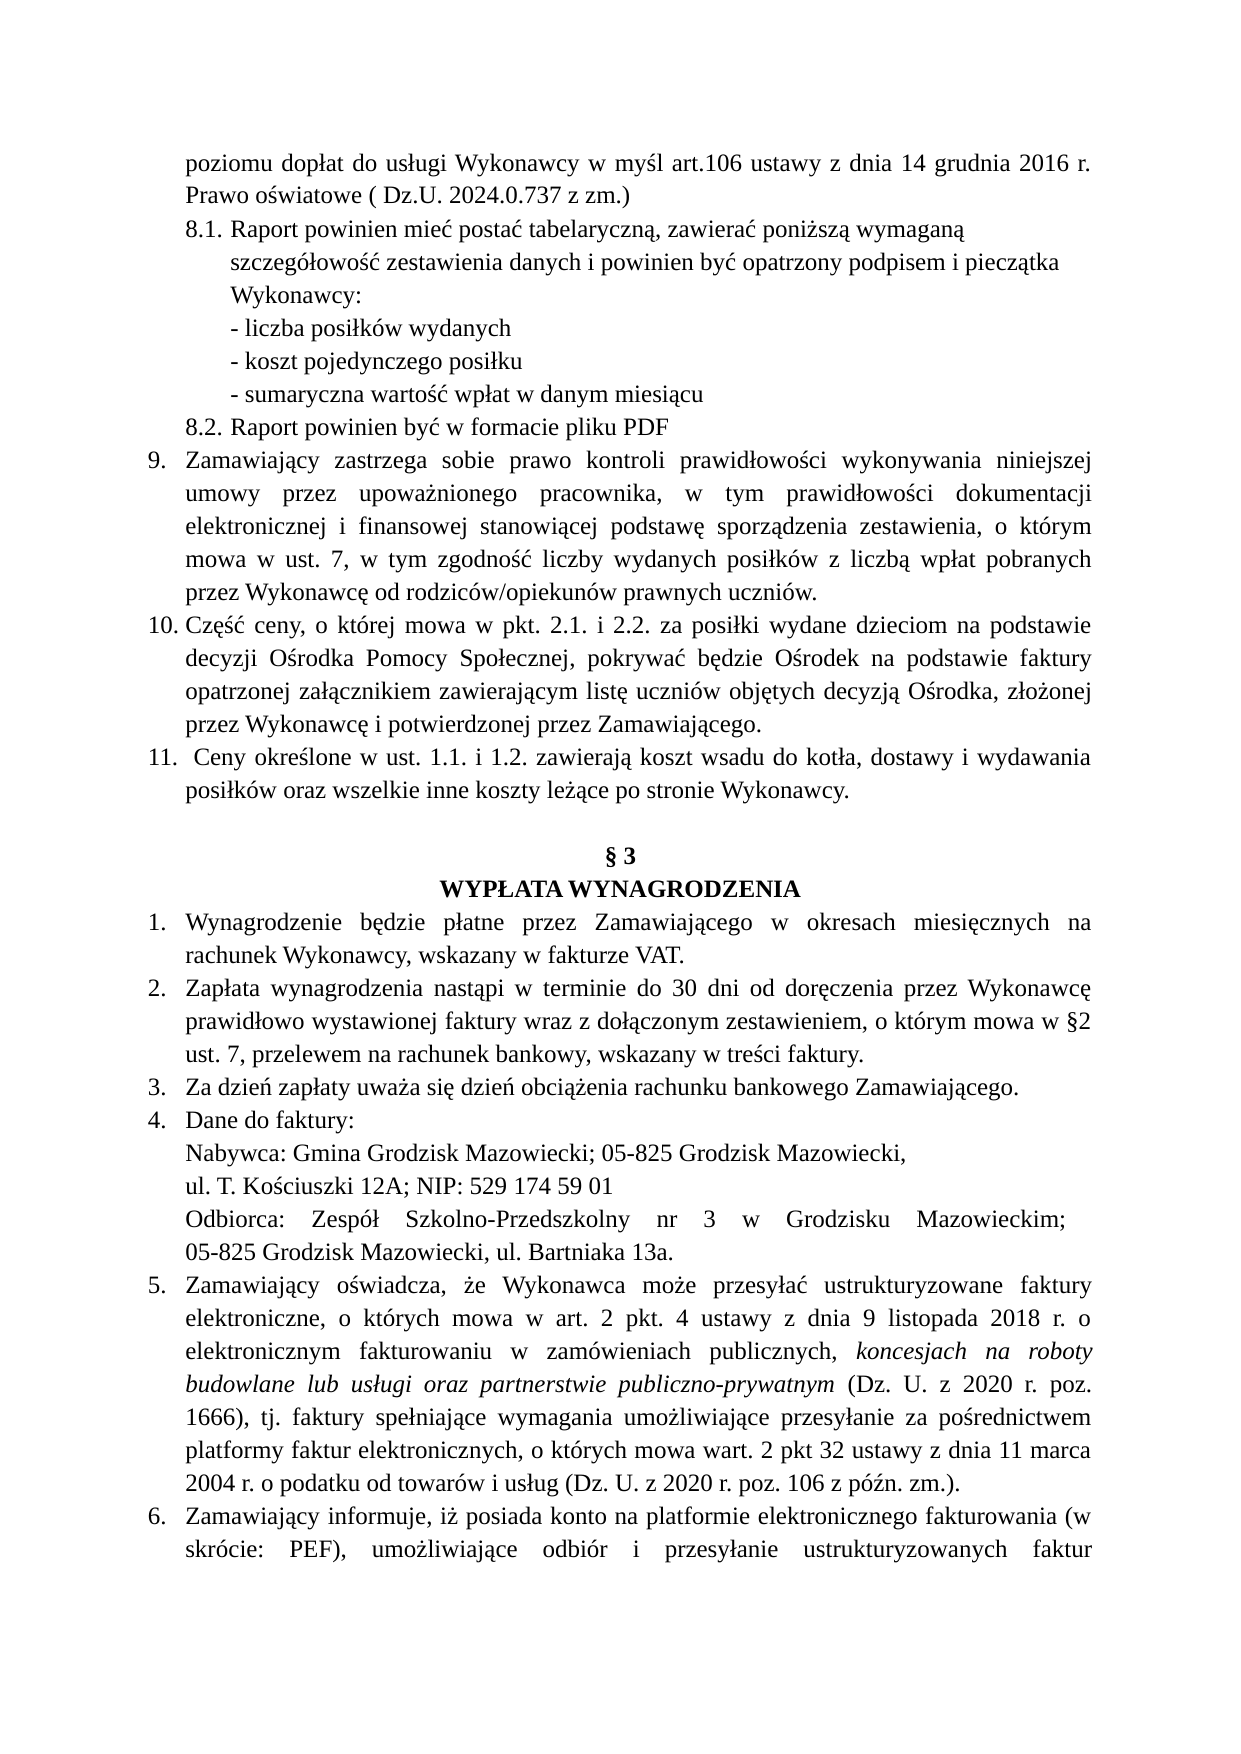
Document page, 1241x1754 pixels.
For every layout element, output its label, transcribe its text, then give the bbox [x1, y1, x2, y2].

list Odbiorca: Zespół Szkolno-Przedszkolny nr 3 w Grodzisku Mazowieckim; 05-825 Grodzisk Mazowiecki, ul. Bartniaka 13a. [185, 1204, 1093, 1266]
text § 3 [148, 841, 1093, 870]
list Nabywca: Gmina Grodzisk Mazowiecki; 05-825 Grodzisk Mazowiecki, [185, 1138, 1093, 1167]
text WYPŁATA WYNAGRODZENIA [148, 874, 1093, 903]
list Ceny określone w ust. 1.1. i 1.2. zawierają koszt wsadu do kotła, dostawy i wydawania posiłków oraz wszelkie inne koszty leżące po stronie Wykonawcy. [148, 742, 1093, 804]
list Zamawiający oświadcza, że Wykonawca może przesyłać ustrukturyzowane faktury elektroniczne, o których mowa w art. 2 pkt. 4 ustawy z dnia 9 listopada 2018 r. o elektronicznym fakturowaniu w zamówieniach publicznych, koncesjach na roboty budowlane lub usługi oraz partnerstwie publiczno-prywatnym (Dz. U. z 2020 r. poz. 1666), tj. faktury spełniające wymagania umożliwiające przesyłanie za pośrednictwem platformy faktur elektronicznych, o których mowa wart. 2 pkt 32 ustawy z dnia 11 marca 2004 r. o podatku od towarów i usług (Dz. U. z 2020 r. poz. 106 z późn. zm.). [148, 1270, 1093, 1497]
list Raport powinien mieć postać tabelaryczną, zawierać poniższą wymaganą szczegółowość zestawienia danych i powinien być opatrzony podpisem i pieczątka Wykonawcy: - liczba posiłków wydanych - koszt pojedynczego posiłku - sumaryczna wartość wpłat w danym miesiącu [185, 214, 1093, 407]
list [148, 1501, 1093, 1563]
list Dane do faktury: [148, 1105, 1093, 1134]
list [148, 148, 1093, 209]
list Część ceny, o której mowa w pkt. 2.1. i 2.2. za posiłki wydane dzieciom na podstawie decyzji Ośrodka Pomocy Społecznej, pokrywać będzie Ośrodek na podstawie faktury opatrzonej załącznikiem zawierającym listę uczniów objętych decyzją Ośrodka, złożonej przez Wykonawcę i potwierdzonej przez Zamawiającego. [148, 610, 1093, 738]
list Zamawiający zastrzega sobie prawo kontroli prawidłowości wykonywania niniejszej umowy przez upoważnionego pracownika, w tym prawidłowości dokumentacji elektronicznej i finansowej stanowiącej podstawę sporządzenia zestawienia, o którym mowa w ust. 7, w tym zgodność liczby wydanych posiłków z liczbą wpłat pobranych przez Wykonawcę od rodziców/opiekunów prawnych uczniów. [148, 445, 1093, 606]
list ul. T. Kościuszki 12A; NIP: 529 174 59 01 [185, 1171, 1093, 1200]
list Za dzień zapłaty uważa się dzień obciążenia rachunku bankowego Zamawiającego. [148, 1072, 1093, 1101]
list Raport powinien być w formacie pliku PDF [185, 412, 1093, 441]
list Wynagrodzenie będzie płatne przez Zamawiającego w okresach miesięcznych na rachunek Wykonawcy, wskazany w fakturze VAT. [148, 907, 1093, 969]
list Zapłata wynagrodzenia nastąpi w terminie do 30 dni od doręczenia przez Wykonawcę prawidłowo wystawionej faktury wraz z dołączonym zestawieniem, o którym mowa w §2 ust. 7, przelewem na rachunek bankowy, wskazany w treści faktury. [148, 973, 1093, 1068]
